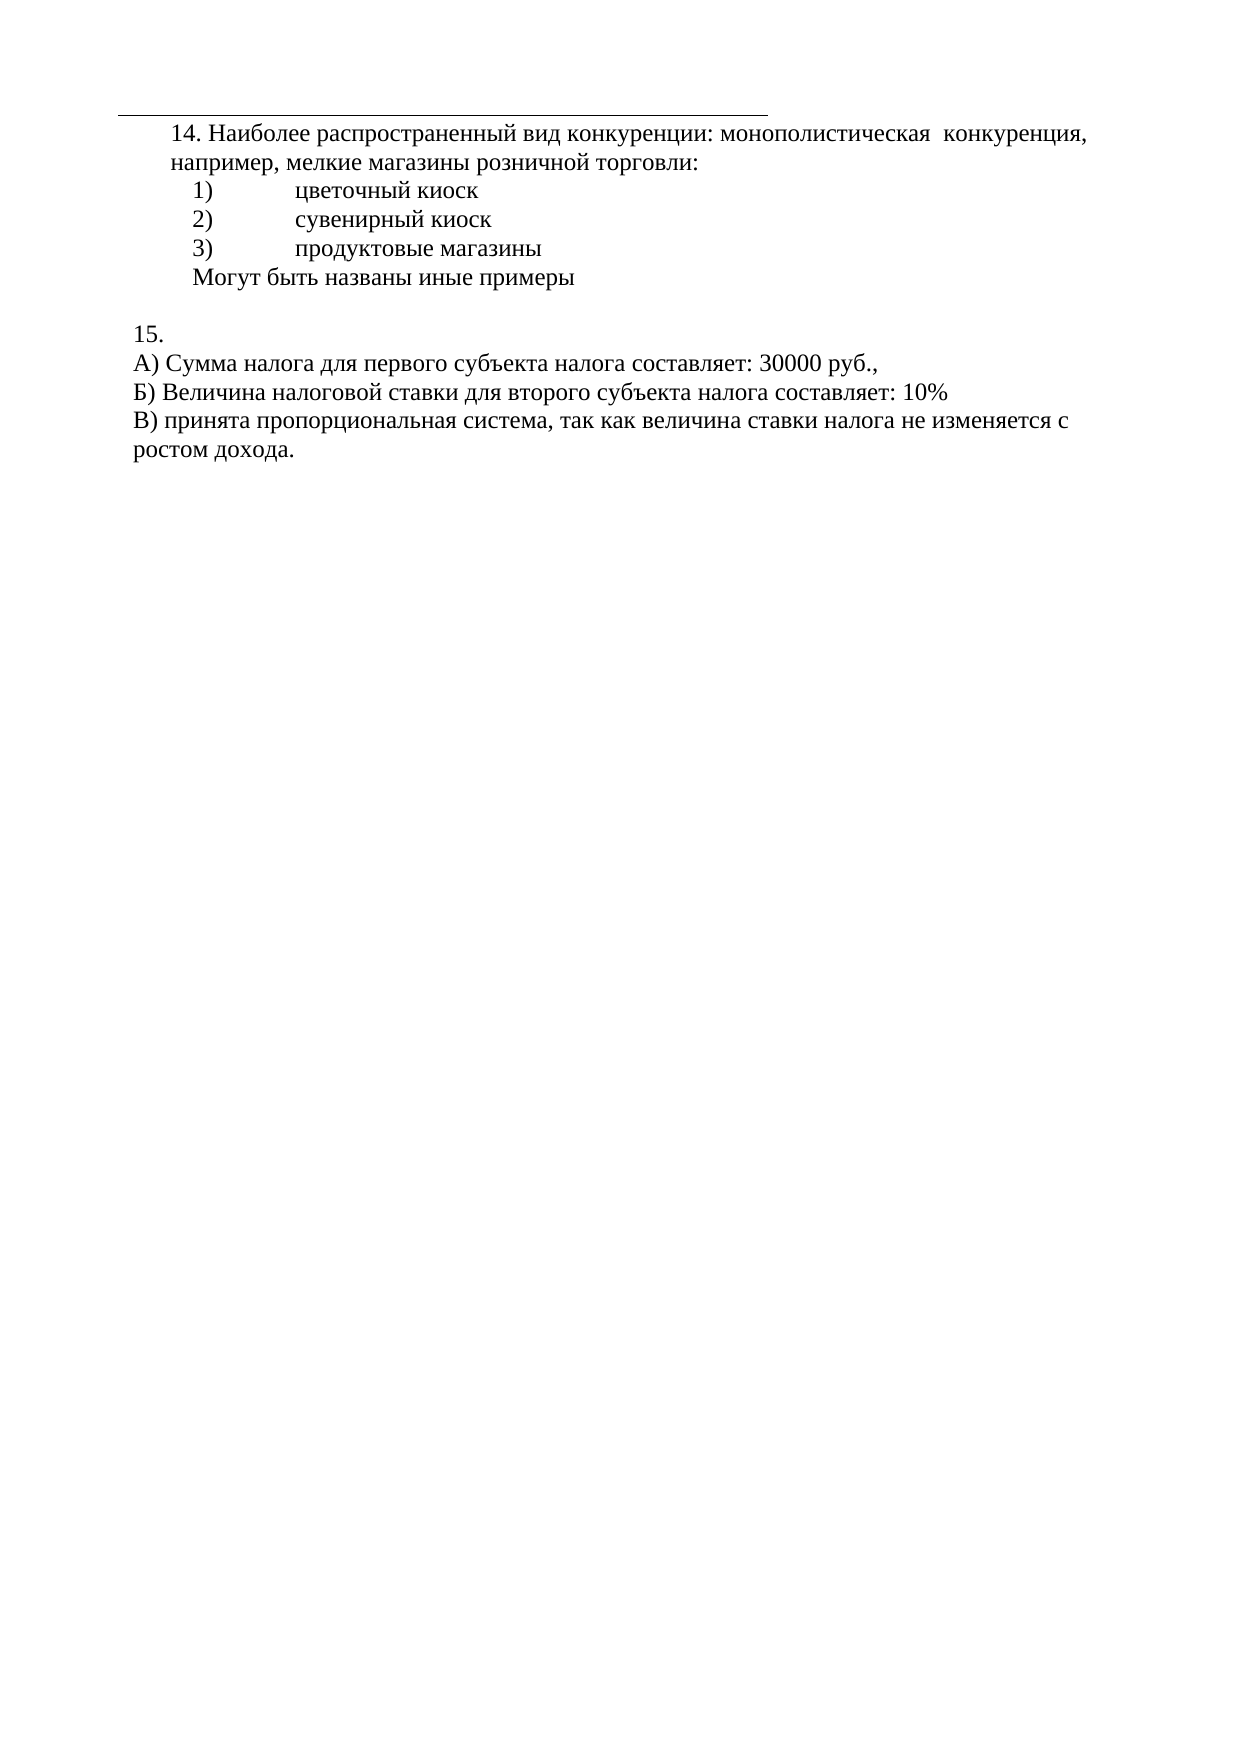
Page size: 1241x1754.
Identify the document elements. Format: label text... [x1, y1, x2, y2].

text 15. [133, 319, 1137, 348]
list продуктовые магазины Могут быть названы иные примеры [192, 233, 1143, 291]
list цветочный киоск [192, 176, 1137, 204]
text А) Сумма налога для первого субъекта налога составляет: 30000 руб., [133, 348, 1143, 377]
text 14. Наиболее распространенный вид конкуренции: монополистическая конкуренция, например, мелкие магазины розничной торговли: [170, 118, 1143, 176]
list сувенирный киоск [192, 204, 1143, 233]
text В) принята пропорциональная система, так как величина ставки налога не изменяется с ростом дохода. [133, 406, 1143, 463]
text Б) Величина налоговой ставки для второго субъекта налога составляет: 10% [133, 377, 1143, 406]
